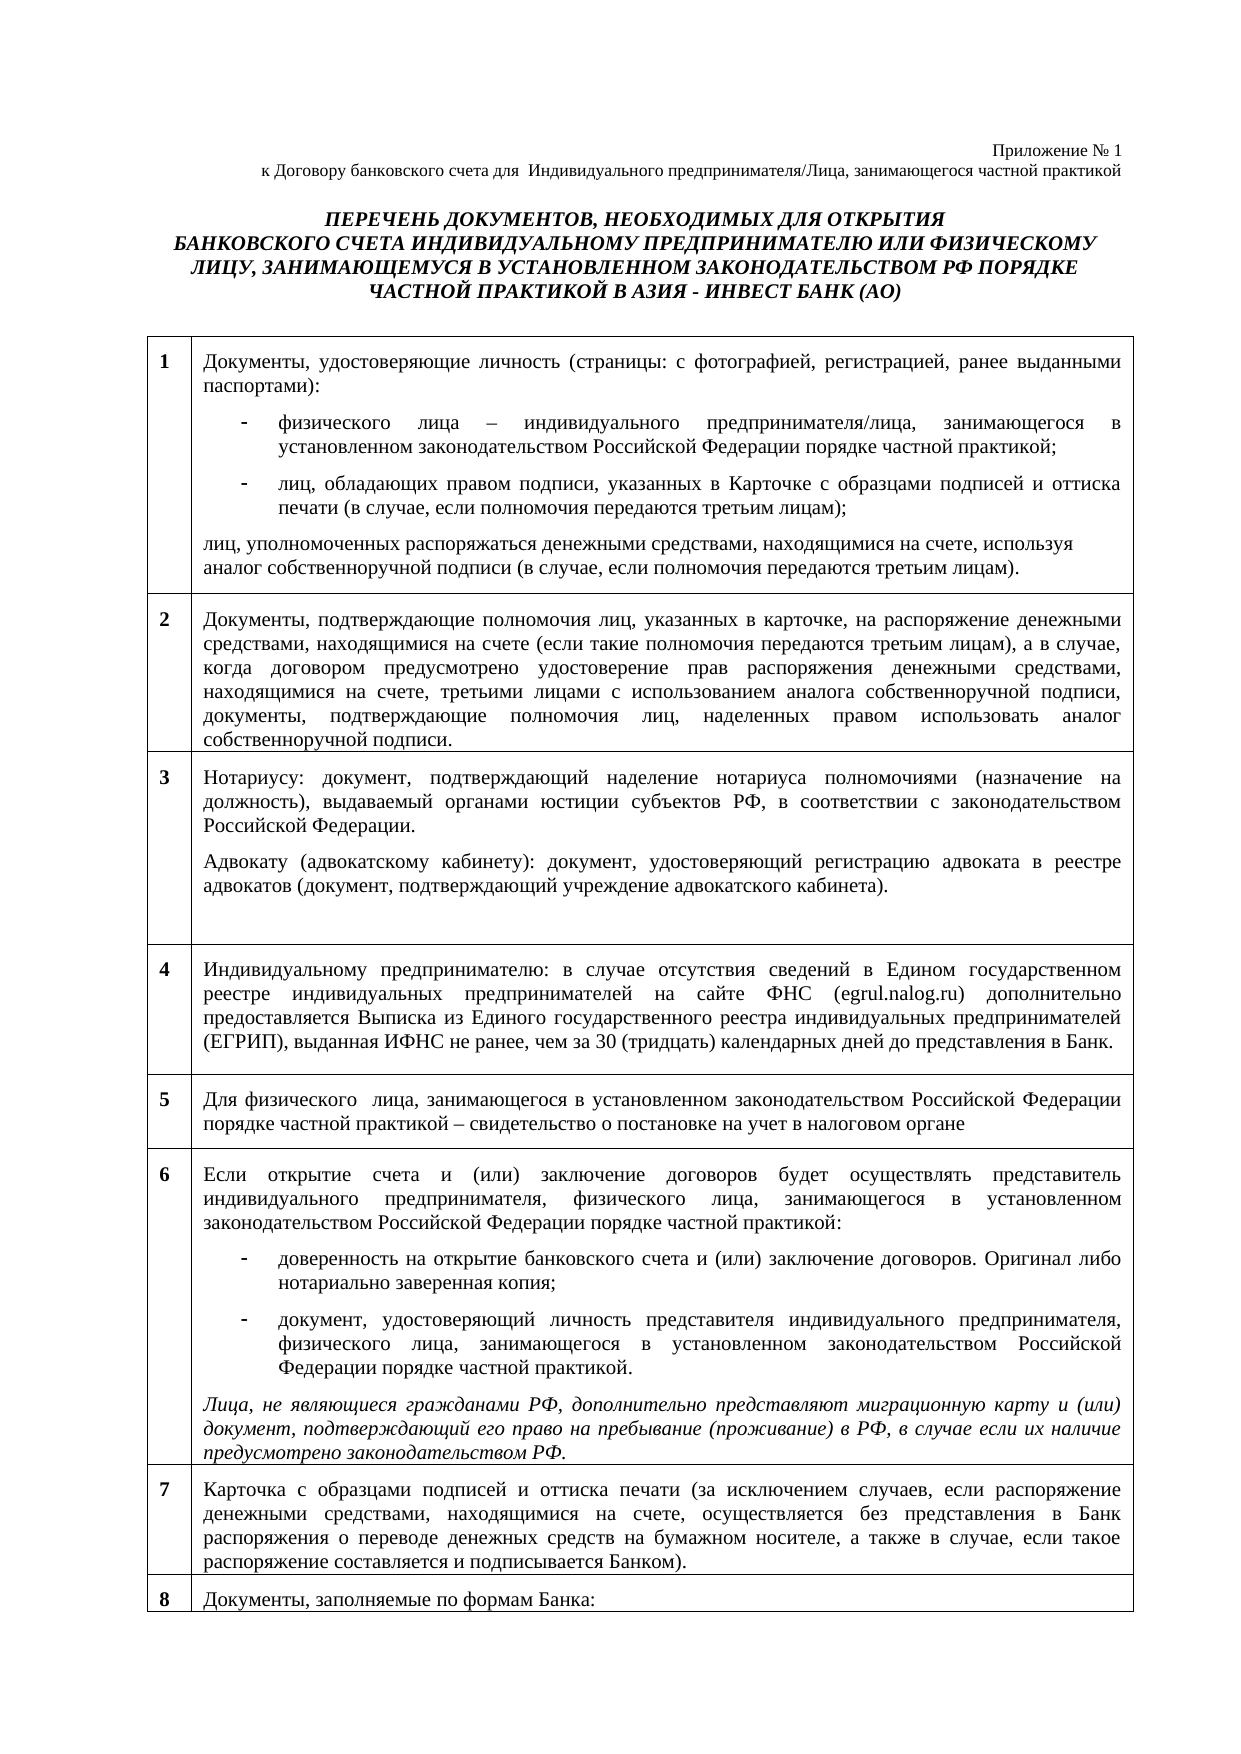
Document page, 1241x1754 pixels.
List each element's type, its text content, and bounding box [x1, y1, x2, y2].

table_header Документы, удостоверяющие личность (страницы: с фотографией, регистрацией, ранее выданными паспортами): физического лица – индивидуального предпринимателя/лица, занимающегося в установленном законодательством Российской Федерации порядке частной практикой; лиц, обладающих правом подписи, указанных в Карточке с образцами подписей и оттиска печати (в случае, если полномочия передаются третьим лицам); лиц, уполномоченных распоряжаться денежными средствами, находящимися на счете, используя аналог собственноручной подписи (в случае, если полномочия передаются третьим лицам). [192, 337, 1133, 593]
table_cell 5 [148, 1075, 191, 1148]
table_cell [192, 1575, 1133, 1611]
text к Договору банковского счета для Индивидуального предпринимателя/Лица, занимающегося частной практикой [148, 160, 1122, 180]
table_cell Карточка с образцами подписей и оттиска печати (за исключением случаев, если распоряжение денежными средствами, находящимися на счете, осуществляется без представления в Банк распоряжения о переводе денежных средств на бумажном носителе, а также в случае, если такое распоряжение составляется и подписывается Банком). [192, 1465, 1133, 1573]
table_header 1 [148, 337, 191, 593]
table_cell 3 [148, 752, 191, 944]
table_cell 6 [148, 1149, 191, 1464]
table_cell Если открытие счета и (или) заключение договоров будет осуществлять представитель индивидуального предпринимателя, физического лица, занимающегося в установленном законодательством Российской Федерации порядке частной практикой: доверенность на открытие банковского счета и (или) заключение договоров. Оригинал либо нотариально заверенная копия; документ, удостоверяющий личность представителя индивидуального предпринимателя, физического лица, занимающегося в установленном законодательством Российской Федерации порядке частной практикой. Лица, не являющиеся гражданами РФ, дополнительно представляют миграционную карту и (или) документ, подтверждающий его право на пребывание (проживание) в РФ, в случае если их наличие предусмотрено законодательством РФ. [192, 1149, 1133, 1464]
text БАНКОВСКОГО СЧЕТА ИНДИВИДУАЛЬНОМУ ПРЕДПРИНИМАТЕЛЮ ИЛИ ФИЗИЧЕСКОМУ ЛИЦУ, ЗАНИМАЮЩЕМУСЯ В УСТАНОВЛЕННОМ ЗАКОНОДАТЕЛЬСТВОМ РФ ПОРЯДКЕ ЧАСТНОЙ ПРАКТИКОЙ В АЗИЯ - ИНВЕСТ БАНК (АО) [148, 231, 1122, 303]
text Приложение № 1 [148, 140, 1122, 160]
table_cell 2 [148, 594, 191, 751]
table_cell 7 [148, 1465, 191, 1573]
text ПЕРЕЧЕНЬ ДОКУМЕНТОВ, НЕОБХОДИМЫХ ДЛЯ ОТКРЫТИЯ [148, 207, 1122, 231]
table_cell Для физического лица, занимающегося в установленном законодательством Российской Федерации порядке частной практикой – свидетельство о постановке на учет в налоговом органе [192, 1075, 1133, 1148]
table_cell 4 [148, 945, 191, 1074]
table_cell Документы, подтверждающие полномочия лиц, указанных в карточке, на распоряжение денежными средствами, находящимися на счете (если такие полномочия передаются третьим лицам), а в случае, когда договором предусмотрено удостоверение прав распоряжения денежными средствами, находящимися на счете, третьими лицами с использованием аналога собственноручной подписи, документы, подтверждающие полномочия лиц, наделенных правом использовать аналог собственноручной подписи. [192, 594, 1133, 751]
table_cell Индивидуальному предпринимателю: в случае отсутствия сведений в Едином государственном реестре индивидуальных предпринимателей на сайте ФНС (egrul.nalog.ru) дополнительно предоставляется Выписка из Единого государственного реестра индивидуальных предпринимателей (ЕГРИП), выданная ИФНС не ранее, чем за 30 (тридцать) календарных дней до представления в Банк. [192, 945, 1133, 1074]
table_cell 8 [148, 1575, 191, 1611]
table_cell Нотариусу: документ, подтверждающий наделение нотариуса полномочиями (назначение на должность), выдаваемый органами юстиции субъектов РФ, в соответствии с законодательством Российской Федерации. Адвокату (адвокатскому кабинету): документ, удостоверяющий регистрацию адвоката в реестре адвокатов (документ, подтверждающий учреждение адвокатского кабинета). [192, 752, 1133, 944]
